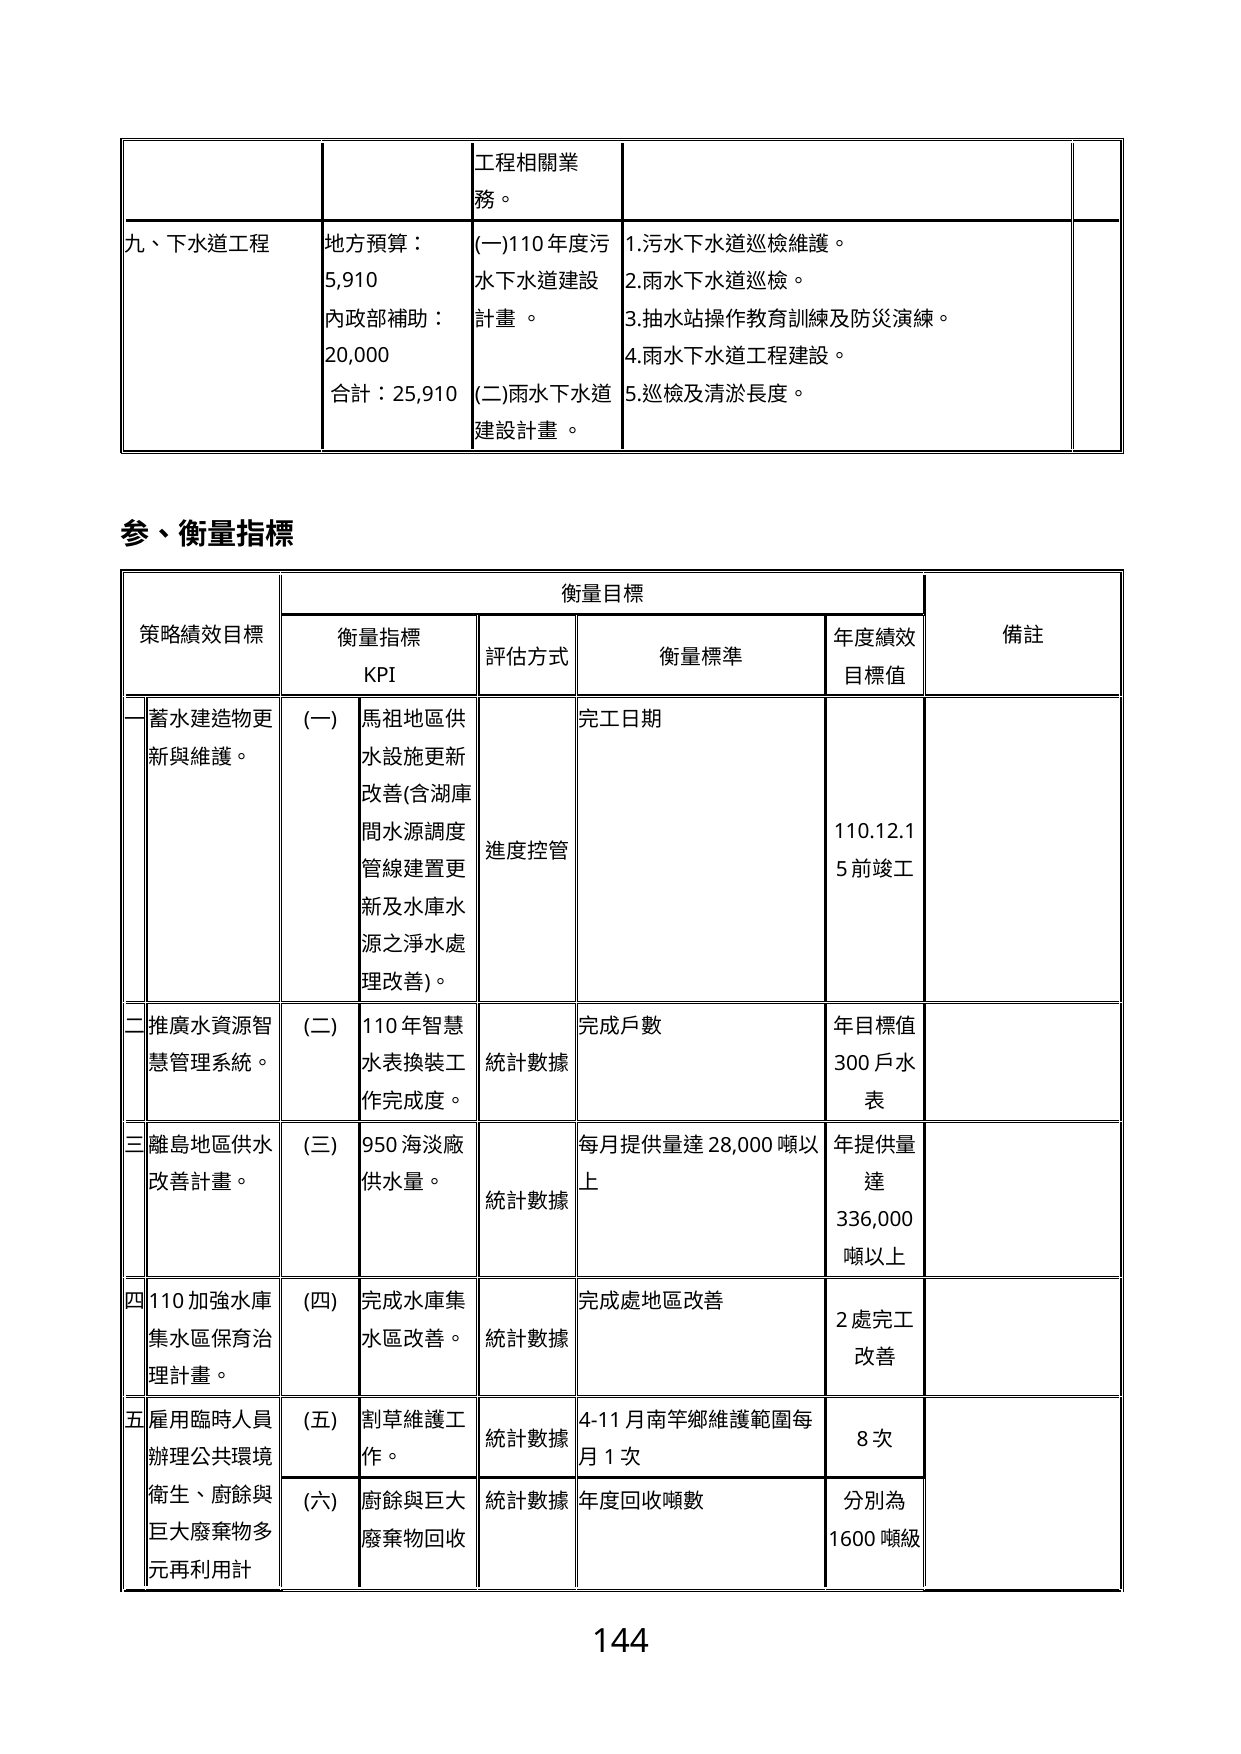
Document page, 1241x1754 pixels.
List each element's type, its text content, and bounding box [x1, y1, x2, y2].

table_cell 参、衡量指標 [118, 493, 1122, 1593]
table_cell 貳、年度重要施政計畫及預算 [118, 136, 1122, 492]
